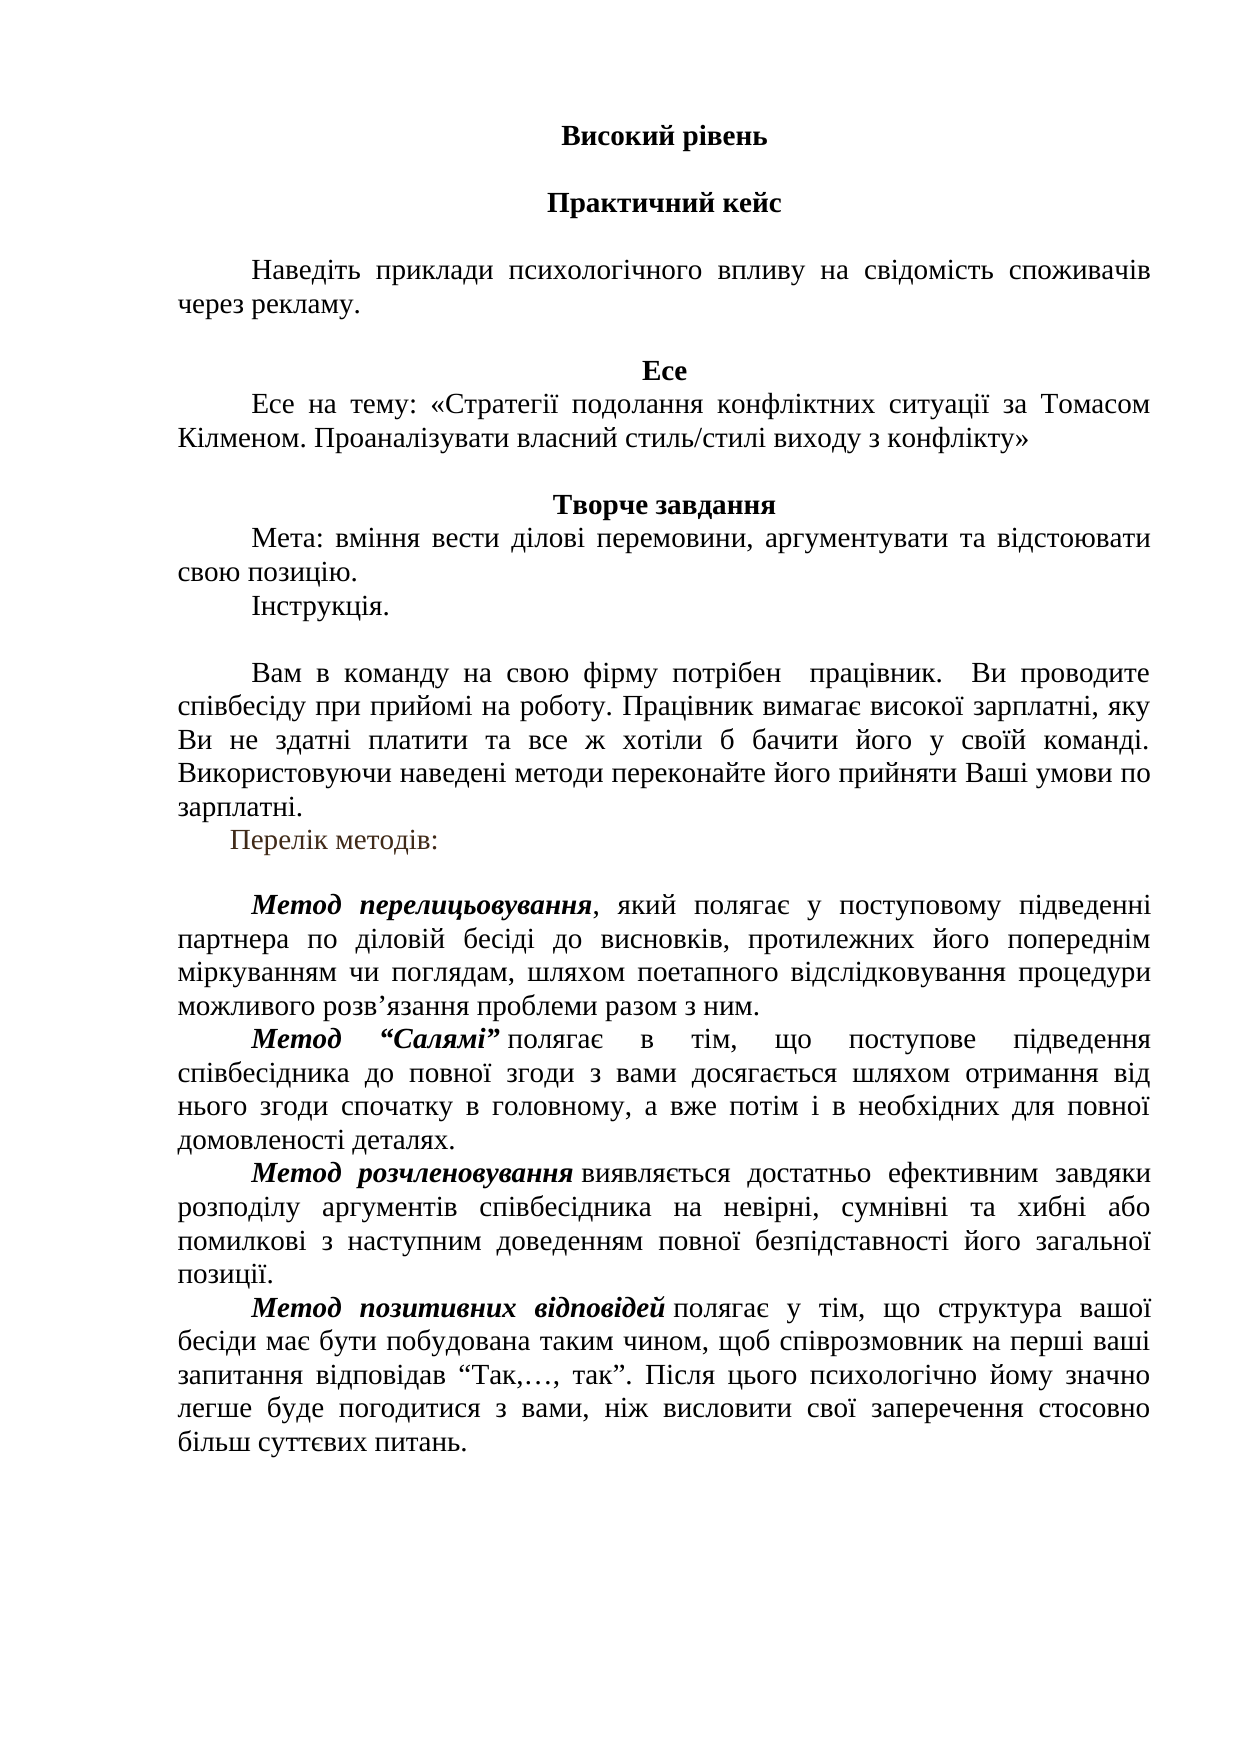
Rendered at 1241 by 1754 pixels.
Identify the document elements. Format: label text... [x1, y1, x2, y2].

text Вам в команду на свою фірму потрібен працівник. Ви проводите співбесіду при прийомі на роботу. Працівник вимагає високої зарплатні, яку Ви не здатні платити та все ж хотіли б бачити його у своїй команді. Використовуючи наведені методи переконайте його прийняти Ваші умови по зарплатні. [177, 655, 1152, 822]
text Метод перелицьовування, який полягає у поступовому підведенні партнера по діловій бесіді до висновків, протилежних його попереднім міркуванням чи поглядам, шляхом поетапного відслідковування процедури можливого розв’язання проблеми разом з ним. [177, 887, 1152, 1021]
text Наведіть приклади психологічного впливу на свідомість споживачів через рекламу. [177, 252, 1152, 319]
text Високий рівень [177, 118, 1152, 152]
text Метод “Салямі” полягає в тім, що поступове підведення співбесідника до повної згоди з вами досягається шляхом отримання від нього згоди спочатку в головному, а вже потім і в необхідних для повної домовленості деталях. [177, 1021, 1152, 1156]
text Творче завдання [177, 487, 1152, 521]
text Метод позитивних відповідей полягає у тім, що структура вашої бесіди має бути побудована таким чином, щоб співрозмовник на перші ваші запитання відповідав “Так,…, так”. Після цього психологічно йому значно легше буде погодитися з вами, ніж висловити свої заперечення стосовно більш суттєвих питань. [177, 1290, 1152, 1457]
text Мета: вміння вести ділові перемовини, аргументувати та відстоювати свою позицію. [177, 521, 1152, 588]
text Есе на тему: «Стратегії подолання конфліктних ситуації за Томасом Кілменом. Проаналізувати власний стиль/стилі виходу з конфлікту» [177, 386, 1152, 453]
text Перелік методів: [229, 822, 1152, 856]
text Метод розчленовування виявляється достатньо ефективним завдяки розподілу аргументів співбесідника на невірні, сумнівні та хибні або помилкові з наступним доведенням повної безпідставності його загальної позиції. [177, 1156, 1152, 1290]
text Практичний кейс [177, 185, 1152, 219]
text Інструкція. [177, 588, 1152, 621]
text Есе [177, 353, 1152, 386]
